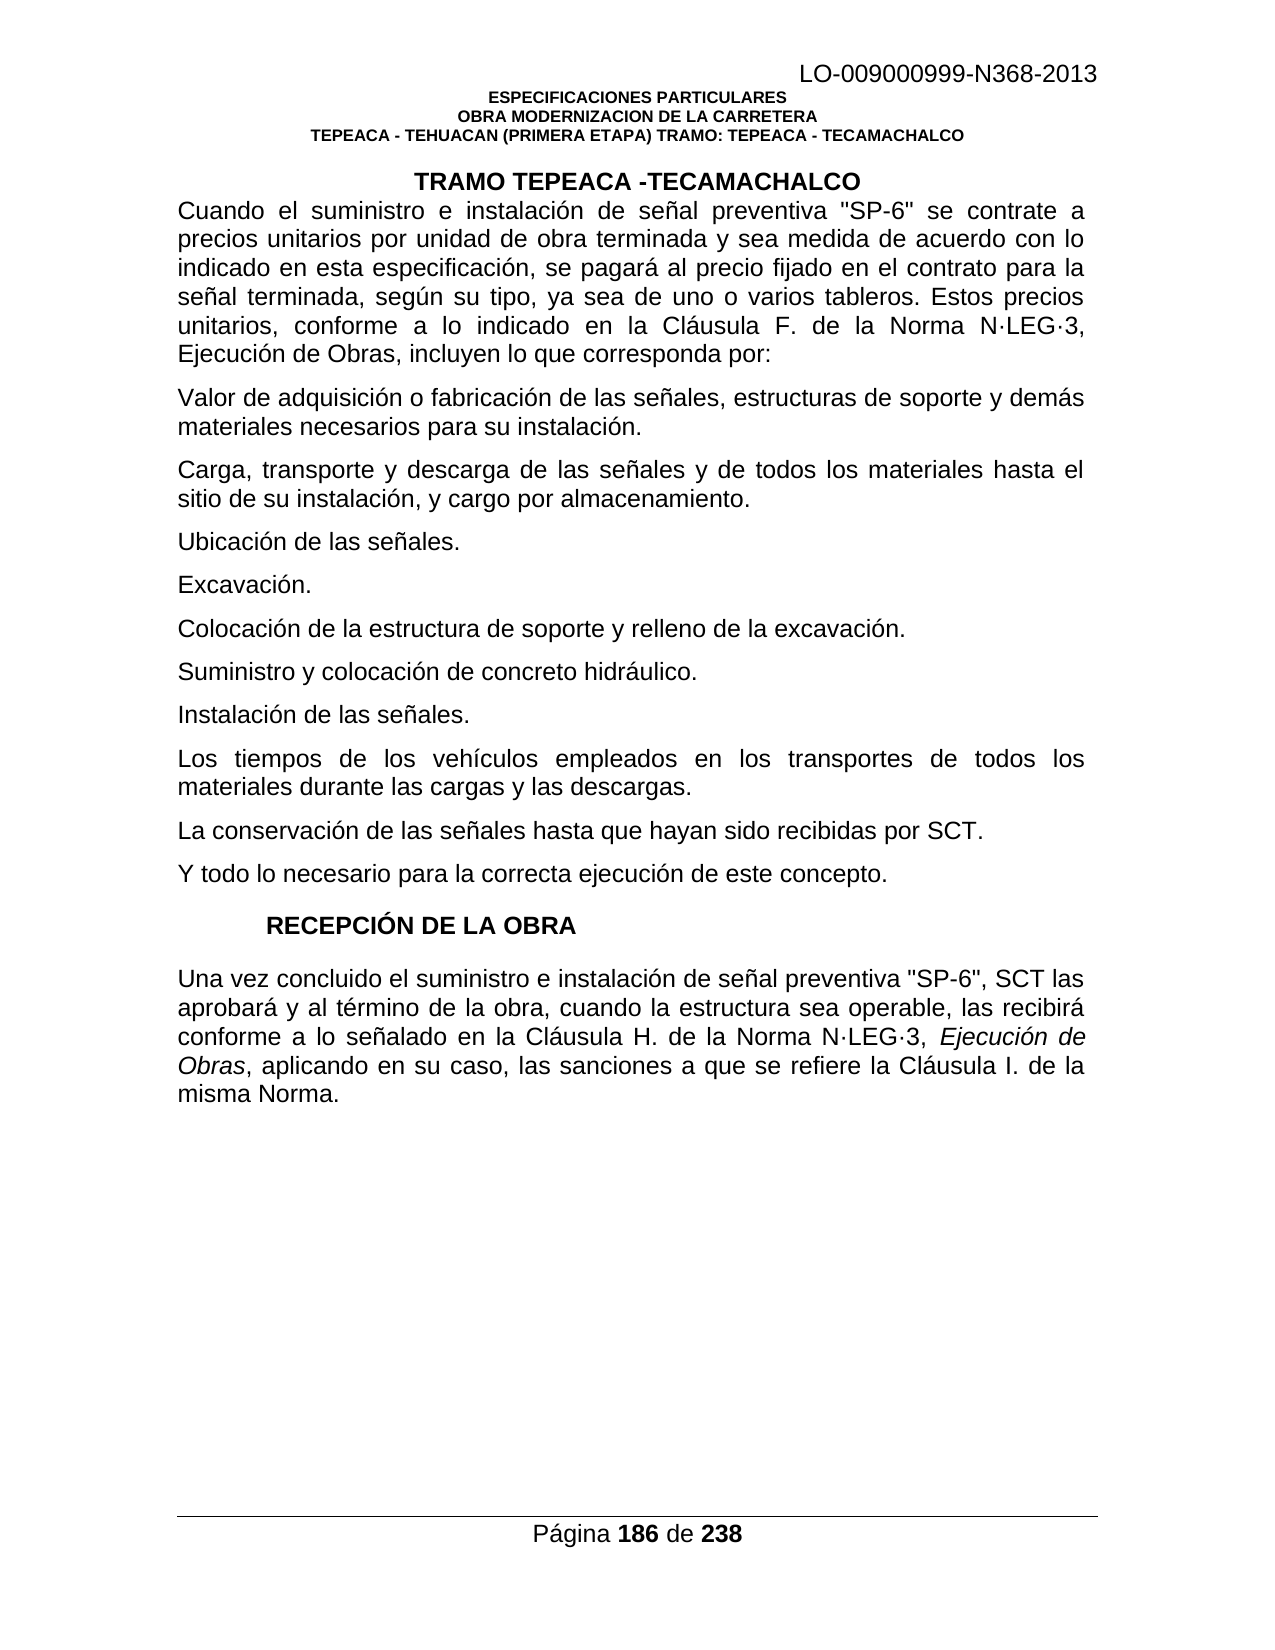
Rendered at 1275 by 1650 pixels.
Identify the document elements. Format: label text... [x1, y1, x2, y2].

list Una vez concluido el suministro e instalación de señal preventiva "SP-6", SCT las aprobará y al término de la obra, cuando la estructura sea operable, las recibirá conforme a lo señalado en la Cláusula H. de la Norma N·LEG·3, Ejecución de Obras, aplicando en su caso, las sanciones a que se refiere la Cláusula I. de la misma Norma. [177, 964, 1086, 1108]
list Valor de adquisición o fabricación de las señales, estructuras de soporte y demás materiales necesarios para su instalación. [177, 383, 1086, 440]
list Suministro y colocación de concreto hidráulico. [177, 657, 1086, 686]
list Carga, transporte y descarga de las señales y de todos los materiales hasta el sitio de su instalación, y cargo por almacenamiento. [177, 455, 1086, 512]
list La conservación de las señales hasta que hayan sido recibidas por SCT. [177, 816, 1086, 844]
list Y todo lo necesario para la correcta ejecución de este concepto. [177, 859, 1086, 888]
list Los tiempos de los vehículos empleados en los transportes de todos los materiales durante las cargas y las descargas. [177, 743, 1086, 801]
text RECEPCIÓN DE LA OBRA [266, 911, 1098, 939]
list Colocación de la estructura de soporte y relleno de la excavación. [177, 613, 1086, 642]
list Cuando el suministro e instalación de señal preventiva "SP-6" se contrate a precios unitarios por unidad de obra terminada y sea medida de acuerdo con lo indicado en esta especificación, se pagará al precio fijado en el contrato para la señal terminada, según su tipo, ya sea de uno o varios tableros. Estos precios unitarios, conforme a lo indicado en la Cláusula F. de la Norma N·LEG·3, Ejecución de Obras, incluyen lo que corresponda por: [177, 196, 1086, 368]
list Instalación de las señales. [177, 700, 1086, 729]
list Excavación. [177, 570, 1086, 599]
list Ubicación de las señales. [177, 527, 1086, 556]
